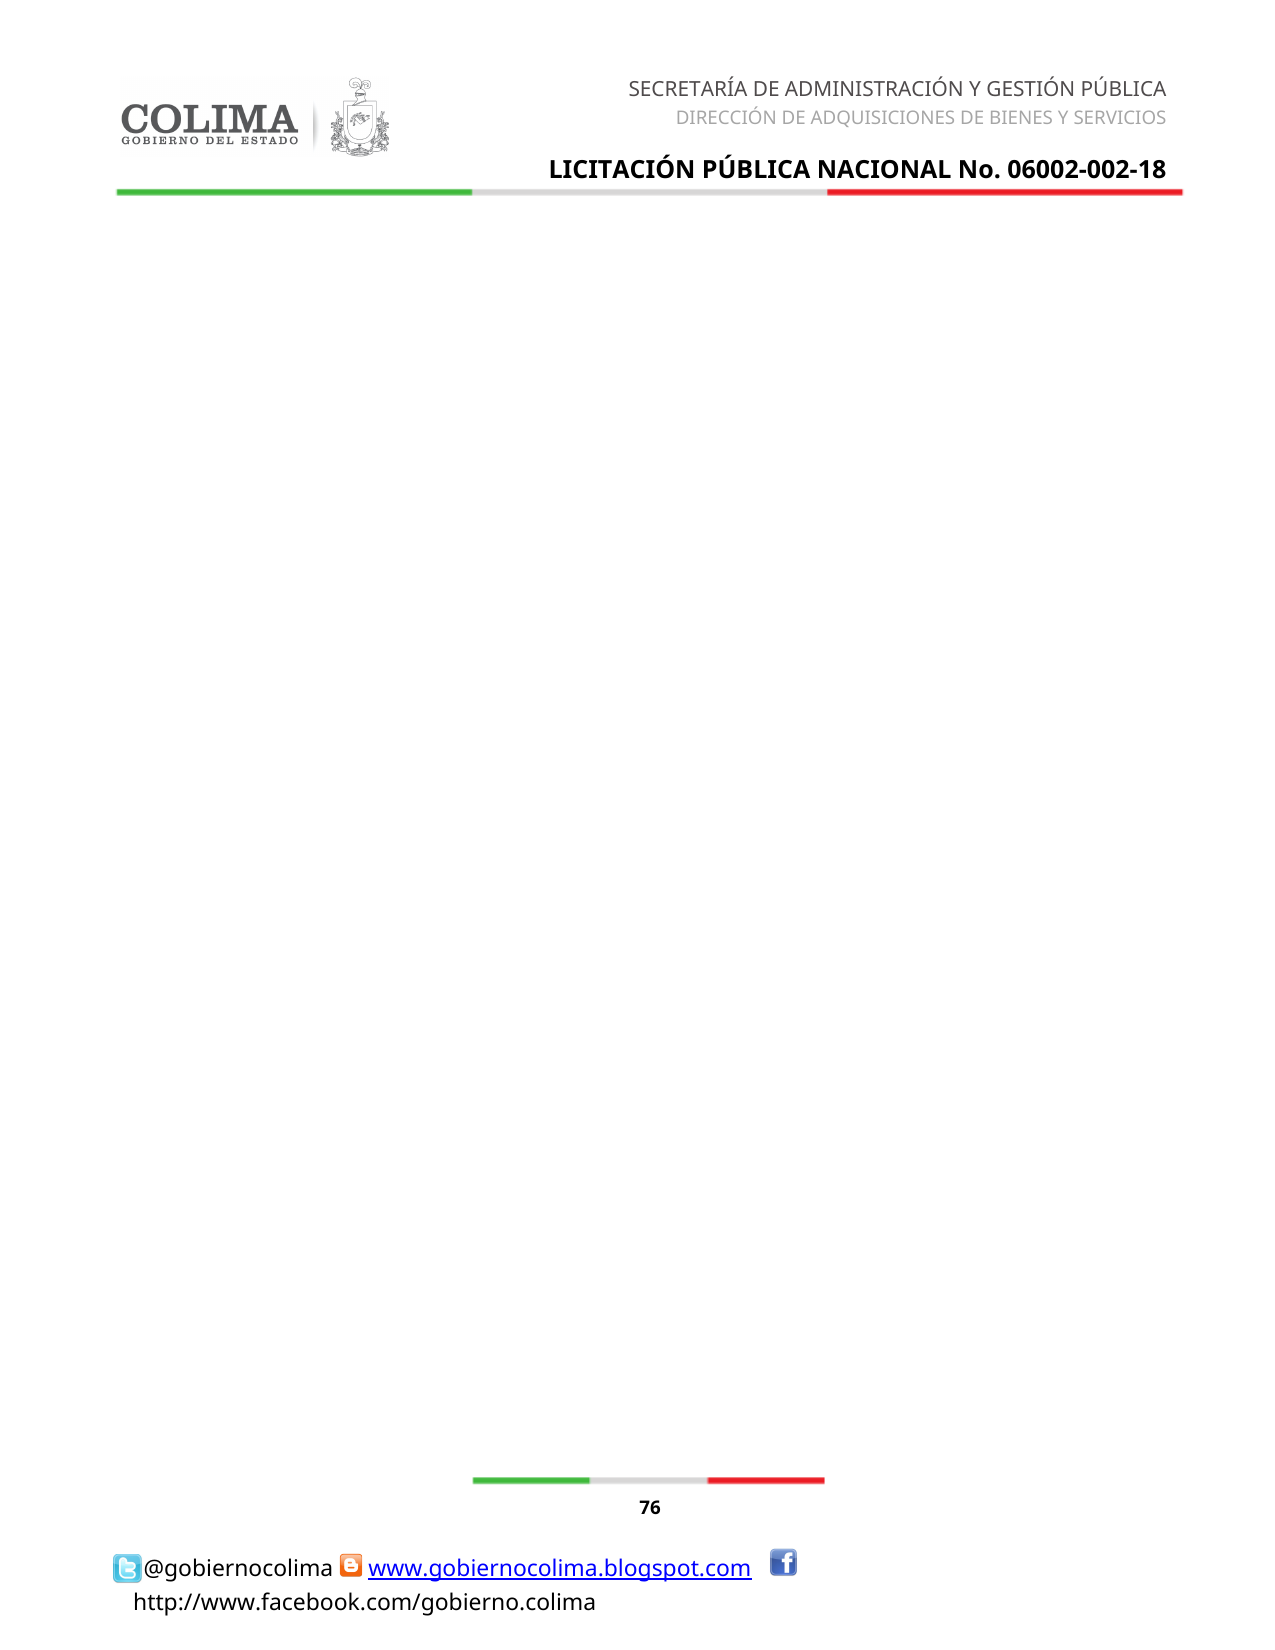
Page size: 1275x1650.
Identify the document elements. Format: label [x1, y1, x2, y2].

picture [111, 183, 1189, 204]
picture [112, 1554, 143, 1584]
picture [769, 1548, 798, 1577]
picture [120, 76, 389, 157]
picture [472, 1466, 828, 1491]
picture [339, 1553, 363, 1577]
